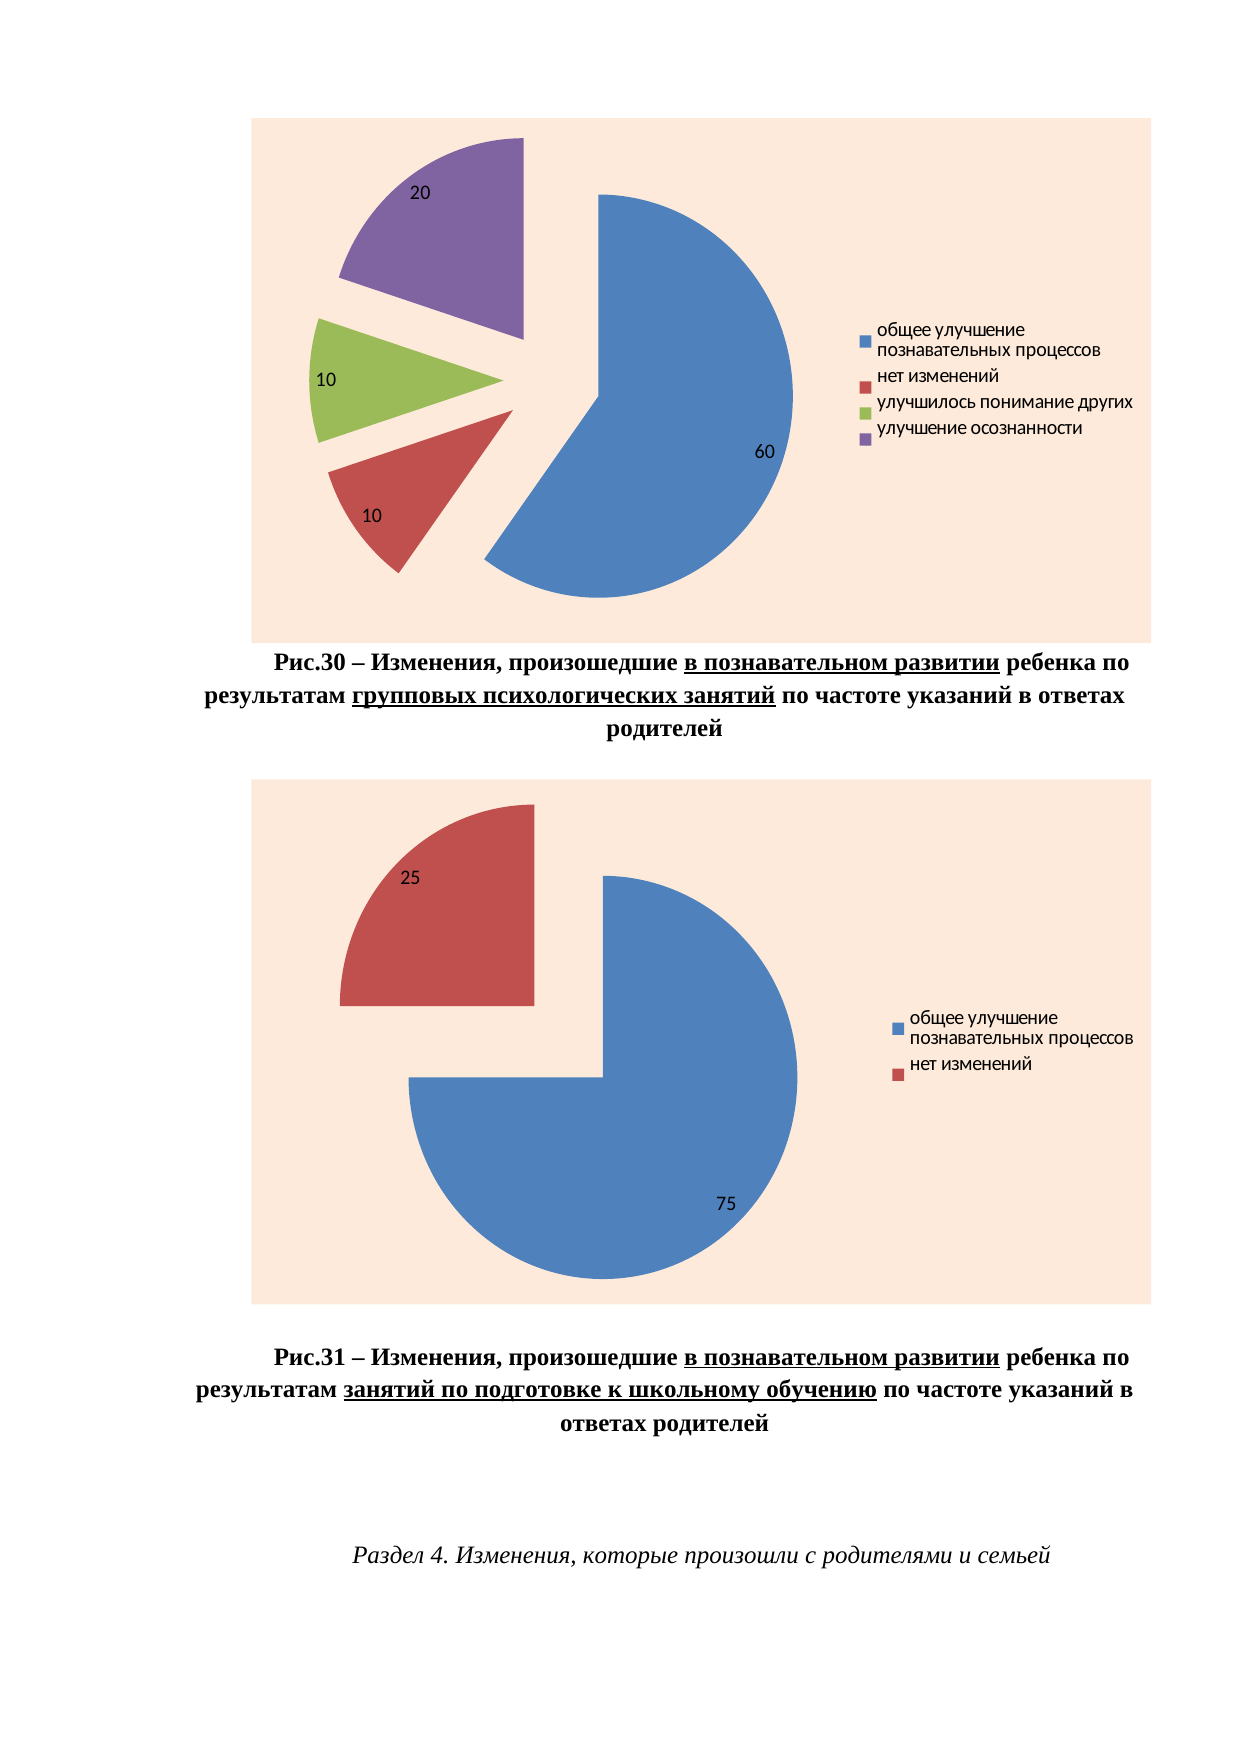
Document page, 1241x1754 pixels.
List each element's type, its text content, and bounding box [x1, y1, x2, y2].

text Рис.30 – Изменения, произошедшие в познавательном развитии ребенка по результатам групповых психологических занятий по частоте указаний в ответах родителей [177, 647, 1152, 742]
text Раздел 4. Изменения, которые произошли с родителями и семьей [177, 1540, 1152, 1568]
text Рис.31 – Изменения, произошедшие в познавательном развитии ребенка по результатам занятий по подготовке к школьному обучению по частоте указаний в ответах родителей [177, 1342, 1152, 1436]
